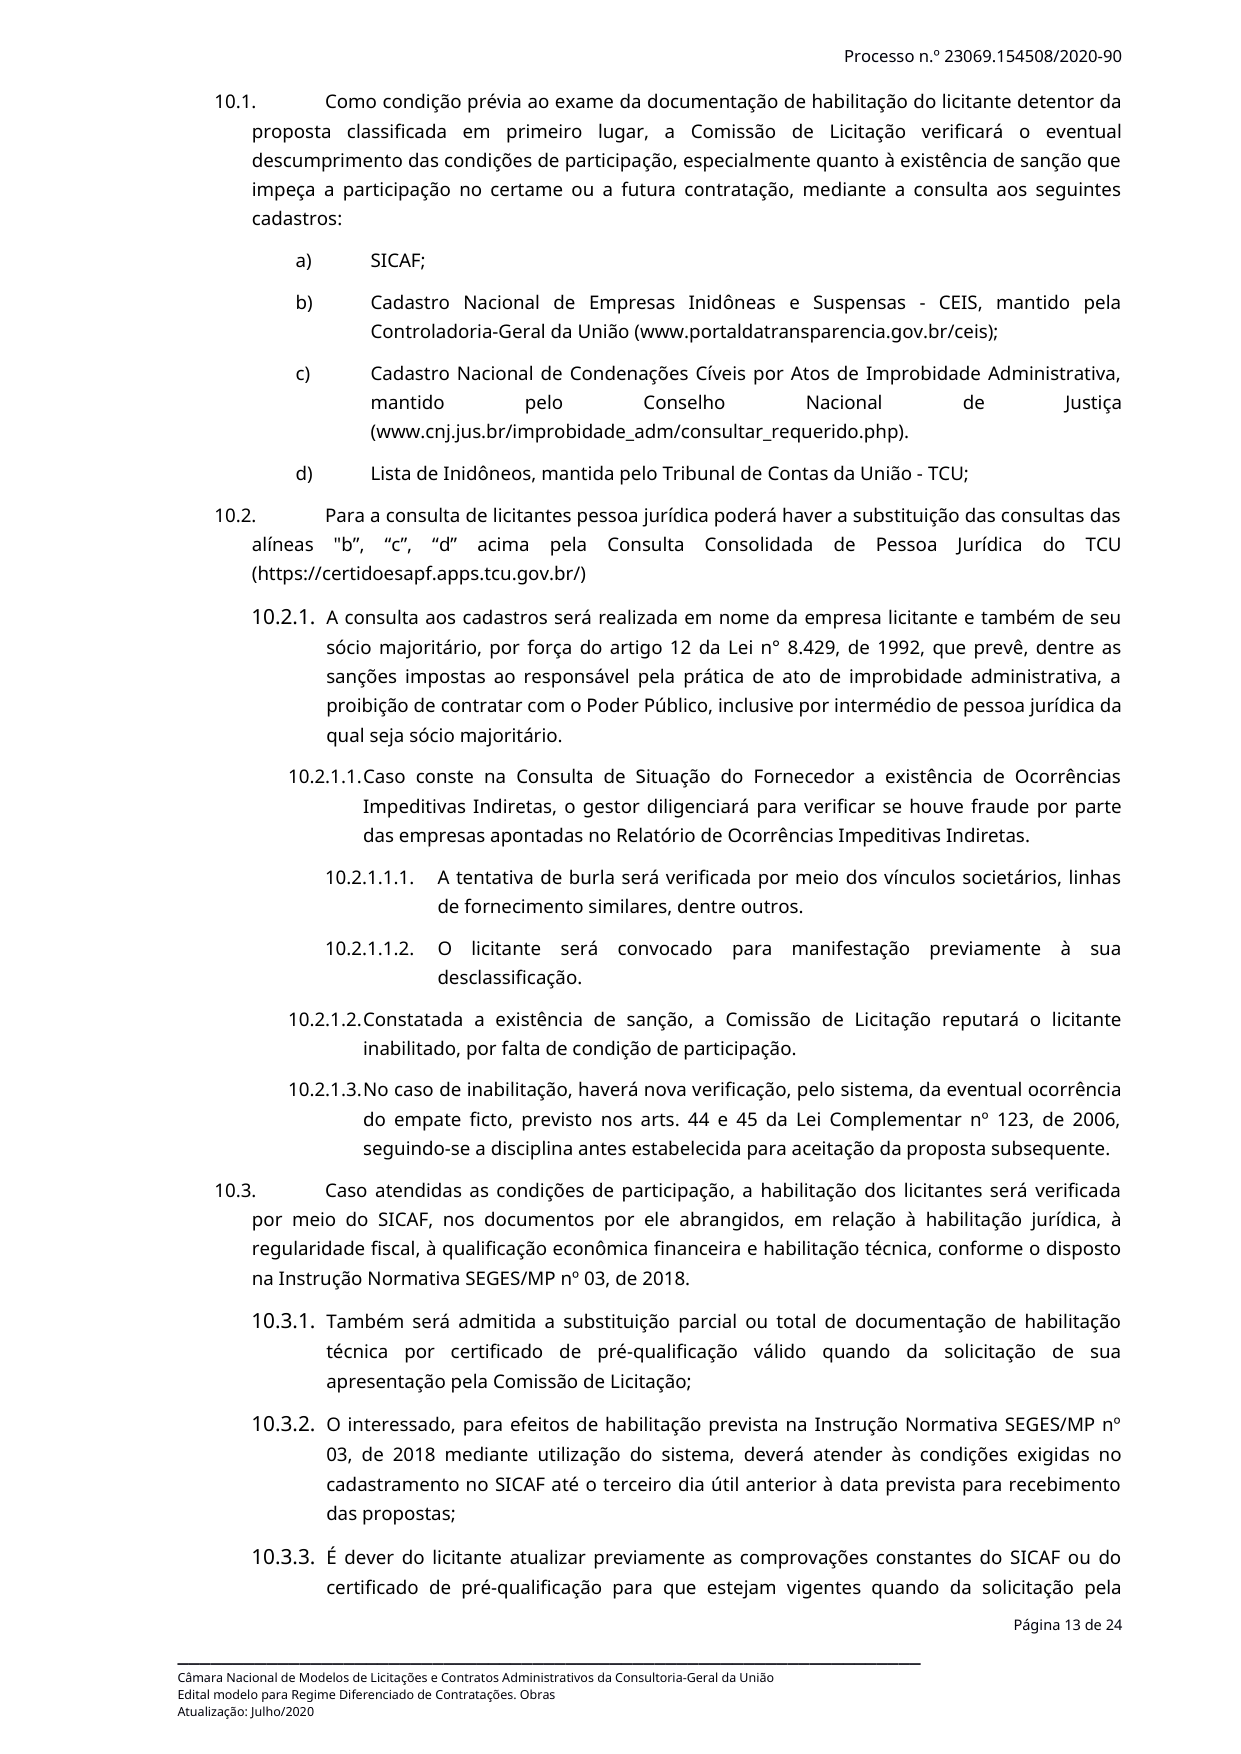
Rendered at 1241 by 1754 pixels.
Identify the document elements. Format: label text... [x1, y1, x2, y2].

list O interessado, para efeitos de habilitação prevista na Instrução Normativa SEGES/MP nº 03, de 2018 mediante utilização do sistema, deverá atender às condições exigidas no cadastramento no SICAF até o terceiro dia útil anterior à data prevista para recebimento das propostas; [251, 1409, 1122, 1526]
list SICAF; [295, 247, 1122, 273]
list Cadastro Nacional de Empresas Inidôneas e Suspensas - CEIS, mantido pela Controladoria-Geral da União (www.portaldatransparencia.gov.br/ceis); [295, 289, 1122, 344]
list Para a consulta de licitantes pessoa jurídica poderá haver a substituição das consultas das alíneas "b”, “c”, “d” acima pela Consulta Consolidada de Pessoa Jurídica do TCU (https://certidoesapf.apps.tcu.gov.br/) [214, 502, 1122, 586]
list Constatada a existência de sanção, a Comissão de Licitação reputará o licitante inabilitado, por falta de condição de participação. [288, 1006, 1122, 1061]
list No caso de inabilitação, haverá nova verificação, pelo sistema, da eventual ocorrência do empate ficto, previsto nos arts. 44 e 45 da Lei Complementar nº 123, de 2006, seguindo-se a disciplina antes estabelecida para aceitação da proposta subsequente. [288, 1077, 1122, 1161]
list Caso conste na Consulta de Situação do Fornecedor a existência de Ocorrências Impeditivas Indiretas, o gestor diligenciará para verificar se houve fraude por parte das empresas apontadas no Relatório de Ocorrências Impeditivas Indiretas. [288, 764, 1122, 848]
list Caso atendidas as condições de participação, a habilitação dos licitantes será verificada por meio do SICAF, nos documentos por ele abrangidos, em relação à habilitação jurídica, à regularidade fiscal, à qualificação econômica financeira e habilitação técnica, conforme o disposto na Instrução Normativa SEGES/MP nº 03, de 2018. [214, 1177, 1122, 1290]
list A tentativa de burla será verificada por meio dos vínculos societários, linhas de fornecimento similares, dentre outros. [325, 864, 1122, 919]
list Lista de Inidôneos, mantida pelo Tribunal de Contas da União - TCU; [295, 460, 1122, 486]
list Cadastro Nacional de Condenações Cíveis por Atos de Improbidade Administrativa, mantido pelo Conselho Nacional de Justiça (www.cnj.jus.br/improbidade_adm/consultar_requerido.php). [295, 360, 1122, 444]
list Também será admitida a substituição parcial ou total de documentação de habilitação técnica por certificado de pré-qualificação válido quando da solicitação de sua apresentação pela Comissão de Licitação; [251, 1306, 1122, 1393]
list A consulta aos cadastros será realizada em nome da empresa licitante e também de seu sócio majoritário, por força do artigo 12 da Lei n° 8.429, de 1992, que prevê, dentre as sanções impostas ao responsável pela prática de ato de improbidade administrativa, a proibição de contratar com o Poder Público, inclusive por intermédio de pessoa jurídica da qual seja sócio majoritário. [251, 602, 1122, 748]
list Como condição prévia ao exame da documentação de habilitação do licitante detentor da proposta classificada em primeiro lugar, a Comissão de Licitação verificará o eventual descumprimento das condições de participação, especialmente quanto à existência de sanção que impeça a participação no certame ou a futura contratação, mediante a consulta aos seguintes cadastros: [214, 89, 1122, 231]
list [251, 1542, 1122, 1600]
list O licitante será convocado para manifestação previamente à sua desclassificação. [325, 935, 1122, 990]
